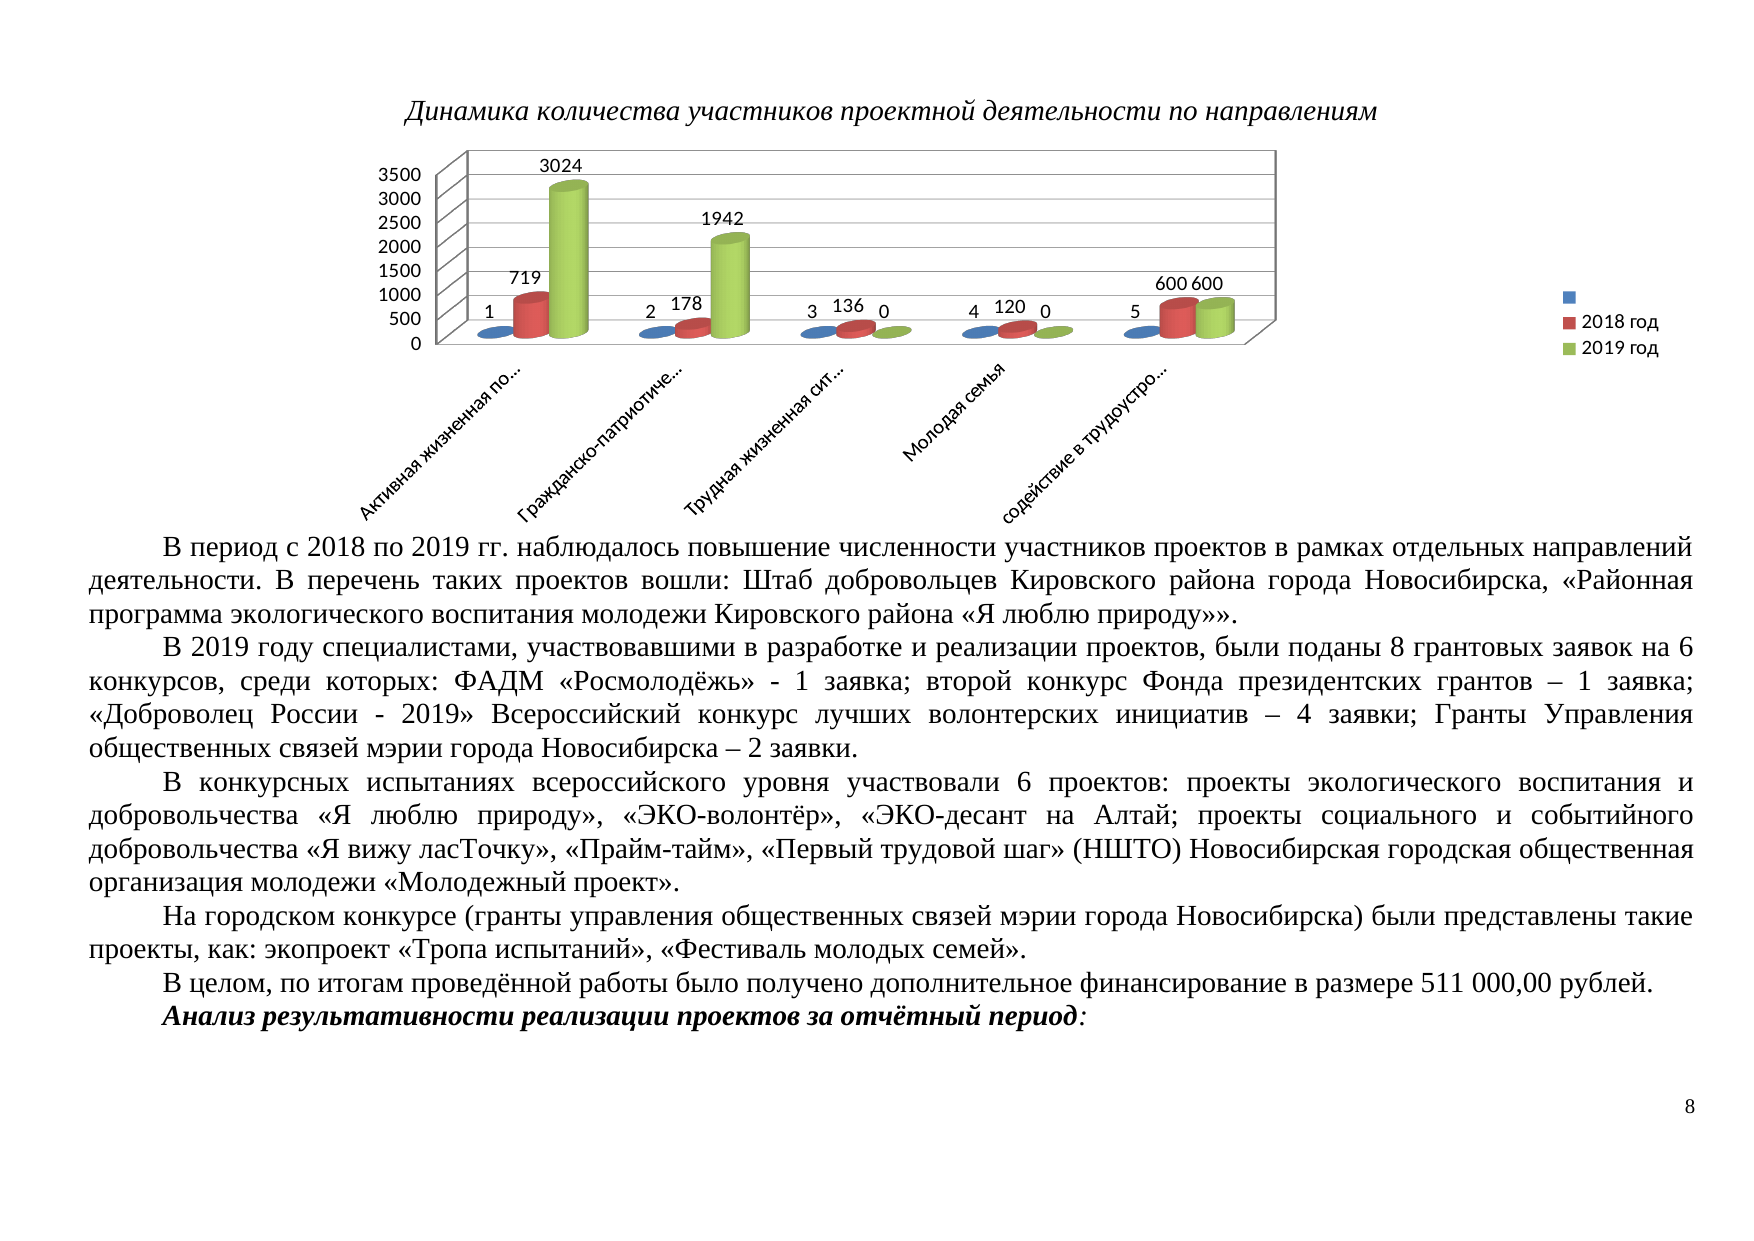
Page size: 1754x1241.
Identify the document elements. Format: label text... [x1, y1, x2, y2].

text В целом, по итогам проведённой работы было получено дополнительное финансирование в размере 511 000,00 рублей. [89, 965, 1695, 998]
text В 2019 году специалистами, участвовавшими в разработке и реализации проектов, были поданы 8 грантовых заявок на 6 конкурсов, среди которых: ФАДМ «Росмолодёжь» - 1 заявка; второй конкурс Фонда президентских грантов – 1 заявка; «Доброволец России - 2019» Всероссийский конкурс лучших волонтерских инициатив – 4 заявки; Гранты Управления общественных связей мэрии города Новосибирска – 2 заявки. [89, 629, 1695, 764]
text Анализ результативности реализации проектов за отчётный период: [89, 998, 1695, 1032]
text В конкурсных испытаниях всероссийского уровня участвовали 6 проектов: проекты экологического воспитания и добровольчества «Я люблю природу», «ЭКО-волонтёр», «ЭКО-десант на Алтай; проекты социального и событийного добровольчества «Я вижу ласТочку», «Прайм-тайм», «Первый трудовой шаг» (НШТО) Новосибирская городская общественная организация молодежи «Молодежный проект». [89, 764, 1695, 898]
text В период с 2018 по 2019 гг. наблюдалось повышение численности участников проектов в рамках отдельных направлений деятельности. В перечень таких проектов вошли: Штаб добровольцев Кировского района города Новосибирска, «Районная программа экологического воспитания молодежи Кировского района «Я люблю природу»». [89, 529, 1695, 629]
text На городском конкурсе (гранты управления общественных связей мэрии города Новосибирска) были представлены такие проекты, как: экопроект «Тропа испытаний», «Фестиваль молодых семей». [89, 898, 1695, 965]
text Динамика количества участников проектной деятельности по направлениям [89, 93, 1695, 126]
